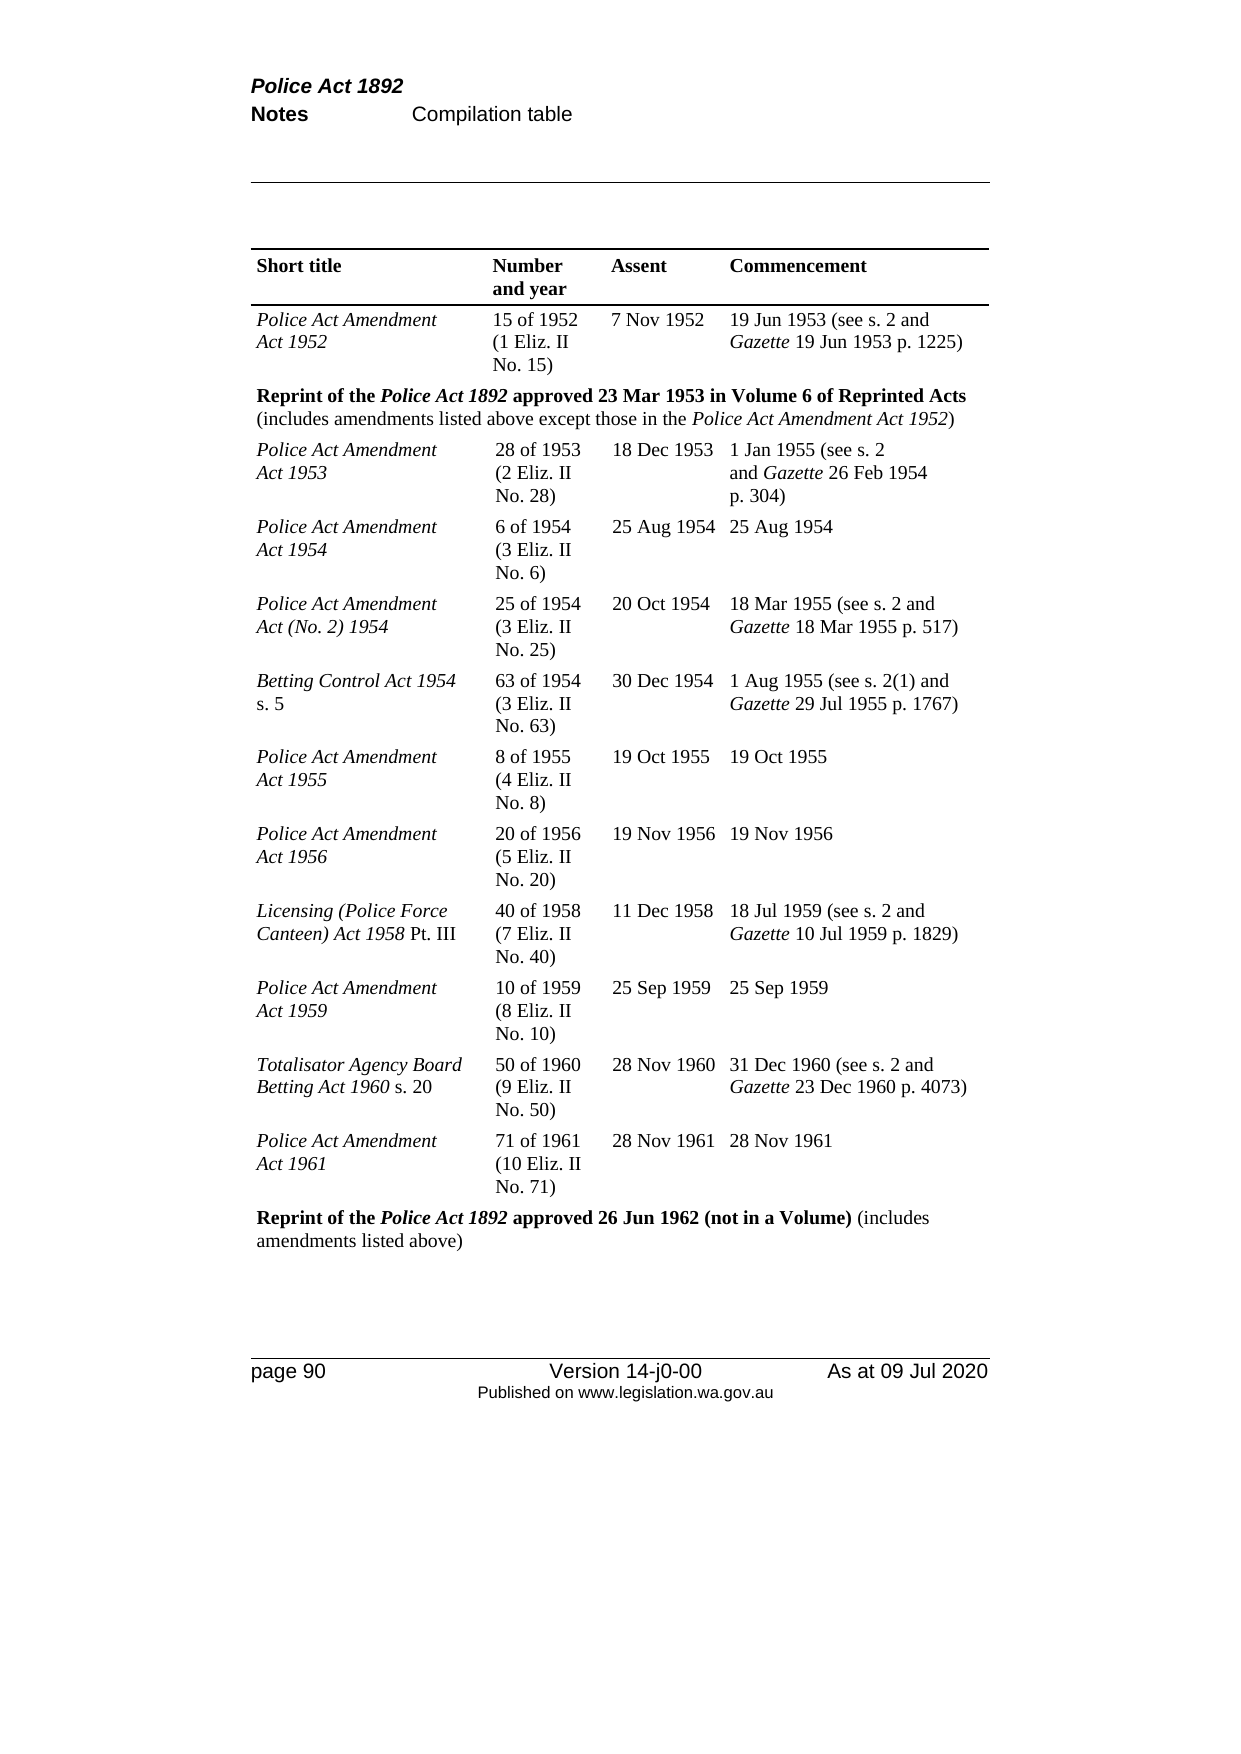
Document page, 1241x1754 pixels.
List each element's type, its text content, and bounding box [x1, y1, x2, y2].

table_cell Police Act Amendment Act 1955 [251, 741, 489, 818]
table_cell 25 Sep 1959 [724, 972, 989, 1048]
table_cell 8 of 1955 (4 Eliz. II No. 8) [489, 741, 606, 818]
table_cell 19 Nov 1956 [724, 818, 989, 895]
table_cell 1 Jan 1955 (see s. 2 and Gazette 26 Feb 1954 p. 304) [724, 434, 989, 511]
table_header Commencement [724, 250, 989, 303]
table_cell Reprint of the Police Act 1892 approved 26 Jun 1962 (not in a Volume) (includes amendments listed above) [251, 1202, 989, 1256]
table_cell 25 of 1954 (3 Eliz. II No. 25) [489, 588, 606, 664]
table_cell 11 Dec 1958 [606, 895, 723, 972]
table_header Short title [251, 250, 487, 303]
table_cell 63 of 1954 (3 Eliz. II No. 63) [489, 665, 606, 741]
table_cell 18 Jul 1959 (see s. 2 and Gazette 10 Jul 1959 p. 1829) [724, 895, 989, 972]
table_cell 7 Nov 1952 [605, 306, 723, 380]
table_cell 25 Aug 1954 [606, 511, 723, 588]
table_header Assent [605, 250, 723, 303]
table_cell 19 Nov 1956 [606, 818, 723, 895]
table_cell Reprint of the Police Act 1892 approved 23 Mar 1953 in Volume 6 of Reprinted Acts (includes amendments listed above except those in the Police Act Amendment Act 1952) [251, 380, 989, 434]
table_cell Police Act Amendment Act (No. 2) 1954 [251, 588, 489, 664]
table_cell 71 of 1961 (10 Eliz. II No. 71) [489, 1125, 606, 1202]
table_cell Police Act Amendment Act 1953 [251, 434, 489, 511]
table_cell 18 Dec 1953 [606, 434, 723, 511]
table_cell Police Act Amendment Act 1954 [251, 511, 489, 588]
table_cell 19 Oct 1955 [606, 741, 723, 818]
table_cell 28 of 1953 (2 Eliz. II No. 28) [489, 434, 606, 511]
table_cell 40 of 1958 (7 Eliz. II No. 40) [489, 895, 606, 972]
table_cell 28 Nov 1961 [606, 1125, 723, 1202]
table_cell Police Act Amendment Act 1956 [251, 818, 489, 895]
table_cell Betting Control Act 1954 s. 5 [251, 665, 489, 741]
table_cell Police Act Amendment Act 1961 [251, 1125, 489, 1202]
table_cell 6 of 1954 (3 Eliz. II No. 6) [489, 511, 606, 588]
table_header Number and year [487, 250, 605, 303]
table_cell 20 Oct 1954 [606, 588, 723, 664]
table_cell 50 of 1960 (9 Eliz. II No. 50) [489, 1049, 606, 1125]
table_cell 1 Aug 1955 (see s. 2(1) and Gazette 29 Jul 1955 p. 1767) [724, 665, 989, 741]
table_cell 10 of 1959 (8 Eliz. II No. 10) [489, 972, 606, 1048]
table_cell Police Act Amendment Act 1952 [251, 306, 487, 380]
table_cell 15 of 1952 (1 Eliz. II No. 15) [487, 306, 605, 380]
table_cell Licensing (Police Force Canteen) Act 1958 Pt. III [251, 895, 489, 972]
table_cell 30 Dec 1954 [606, 665, 723, 741]
table_cell 28 Nov 1960 [606, 1049, 723, 1125]
table_cell 19 Jun 1953 (see s. 2 and Gazette 19 Jun 1953 p. 1225) [724, 306, 989, 380]
table_cell Totalisator Agency Board Betting Act 1960 s. 20 [251, 1049, 489, 1125]
table_cell 25 Sep 1959 [606, 972, 723, 1048]
table_cell Police Act Amendment Act 1959 [251, 972, 489, 1048]
table_cell 19 Oct 1955 [724, 741, 989, 818]
table_cell 20 of 1956 (5 Eliz. II No. 20) [489, 818, 606, 895]
table_cell 18 Mar 1955 (see s. 2 and Gazette 18 Mar 1955 p. 517) [724, 588, 989, 664]
table_cell 25 Aug 1954 [724, 511, 989, 588]
table_cell 28 Nov 1961 [724, 1125, 989, 1202]
table_cell 31 Dec 1960 (see s. 2 and Gazette 23 Dec 1960 p. 4073) [724, 1049, 989, 1125]
